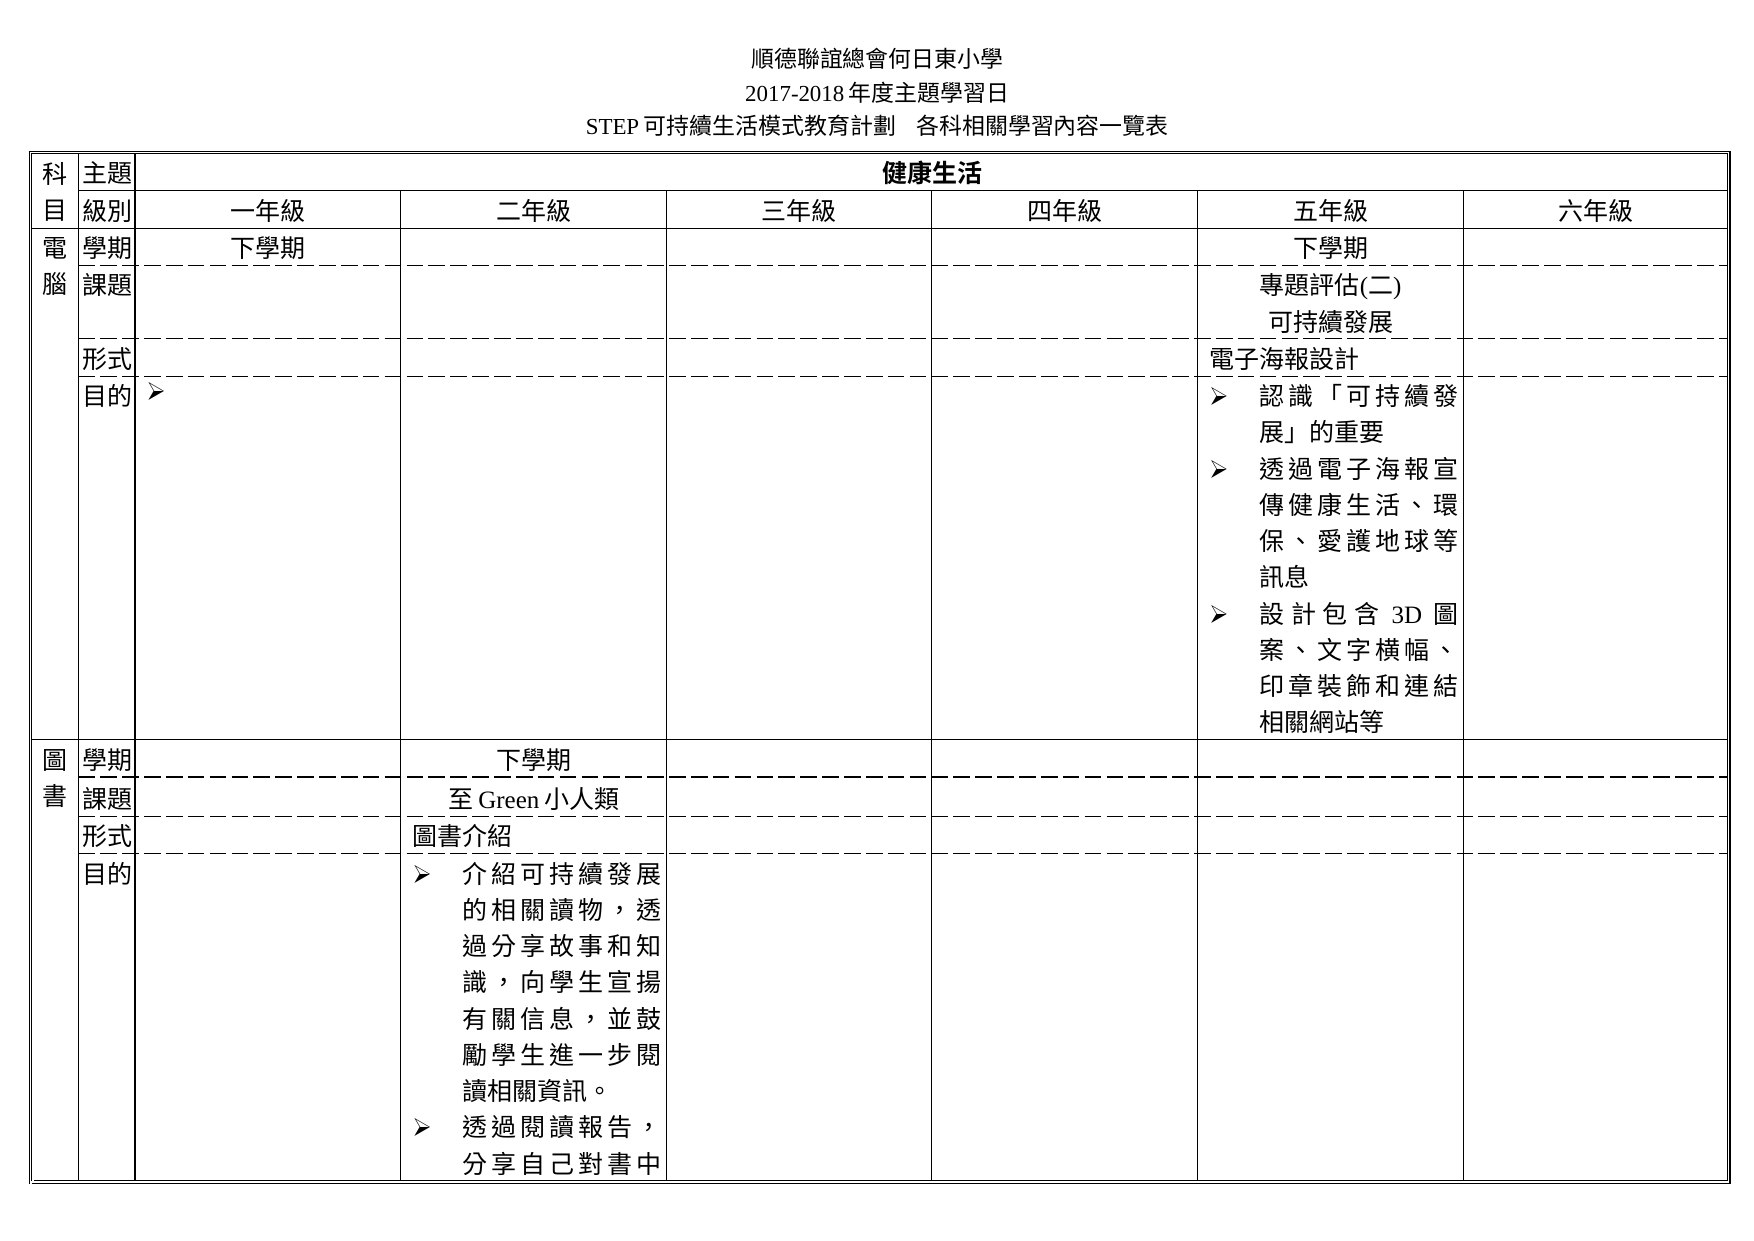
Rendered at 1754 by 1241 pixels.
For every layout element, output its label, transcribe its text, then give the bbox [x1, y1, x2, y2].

table_cell [932, 740, 1197, 776]
table_cell 四年級 [932, 191, 1197, 227]
table_cell 三年級 [667, 191, 931, 227]
table_cell [932, 376, 1197, 739]
table_cell [932, 776, 1197, 816]
table_cell [1198, 816, 1463, 853]
table_cell 二年級 [401, 191, 666, 227]
table_header 科目 [32, 154, 78, 227]
table_cell [667, 853, 931, 1180]
table_header 健康生活 [136, 154, 1727, 190]
table_cell 一年級 [136, 191, 400, 227]
table_cell [401, 338, 666, 376]
table_cell 六年級 [1464, 191, 1727, 227]
table_cell 學期 [79, 740, 134, 776]
table_cell 級別 [79, 191, 134, 227]
table_cell [1464, 265, 1727, 338]
table_cell 目的 [79, 376, 134, 739]
table_cell [136, 265, 400, 338]
table_cell 專題評估(二) 可持續發展 [1198, 265, 1463, 338]
table_cell [932, 338, 1197, 376]
table_cell [932, 816, 1197, 853]
table_cell 圖書 [32, 740, 78, 1180]
table_cell [667, 376, 931, 739]
table_cell [1198, 740, 1463, 776]
table_cell [1464, 740, 1727, 776]
table_cell [136, 853, 400, 1180]
table_cell 電腦 [32, 229, 78, 739]
table_cell [1464, 338, 1727, 376]
table_cell [667, 229, 931, 265]
table_cell [932, 265, 1197, 338]
table_cell 認識「可持續發展」的重要 透過電子海報宣傳健康生活、環保、愛護地球等訊息 設計包含3D圖案、文字横幅、印章裝飾和連結相關網站等 [1198, 376, 1463, 739]
table_cell [667, 265, 931, 338]
table_cell [136, 376, 400, 739]
table_cell 下學期 [136, 229, 400, 265]
table_cell [136, 740, 400, 776]
table_cell 形式 [79, 816, 134, 853]
table_cell [401, 265, 666, 338]
table_cell [667, 338, 931, 376]
table_cell 五年級 [1198, 191, 1463, 227]
table_cell [1464, 376, 1727, 739]
table_cell 形式 [79, 338, 134, 376]
table_cell 電子海報設計 [1198, 338, 1463, 376]
table_cell [136, 816, 400, 853]
table_cell [136, 338, 400, 376]
table_cell [932, 853, 1197, 1180]
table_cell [401, 853, 666, 1180]
table_cell [667, 776, 931, 816]
table_cell [401, 376, 666, 739]
table_cell 目的 [79, 853, 134, 1180]
table_cell [1198, 853, 1463, 1180]
table_cell 課題 [79, 776, 134, 816]
table_cell [401, 229, 666, 265]
table_cell [667, 816, 931, 853]
table_cell [1464, 816, 1727, 853]
table_cell 下學期 [401, 740, 666, 776]
table_cell [1464, 229, 1727, 265]
table_cell [932, 229, 1197, 265]
table_cell 學期 [79, 229, 134, 265]
table_header 主題 [79, 154, 134, 190]
table_cell [1464, 776, 1727, 816]
table_cell [1198, 776, 1463, 816]
table_cell [136, 776, 400, 816]
table_cell 至Green小人類 [401, 776, 666, 816]
table_cell 課題 [79, 265, 134, 338]
table_cell 下學期 [1198, 229, 1463, 265]
table_cell 圖書介紹 [401, 816, 666, 853]
table_cell [1464, 853, 1727, 1180]
table_cell [667, 740, 931, 776]
